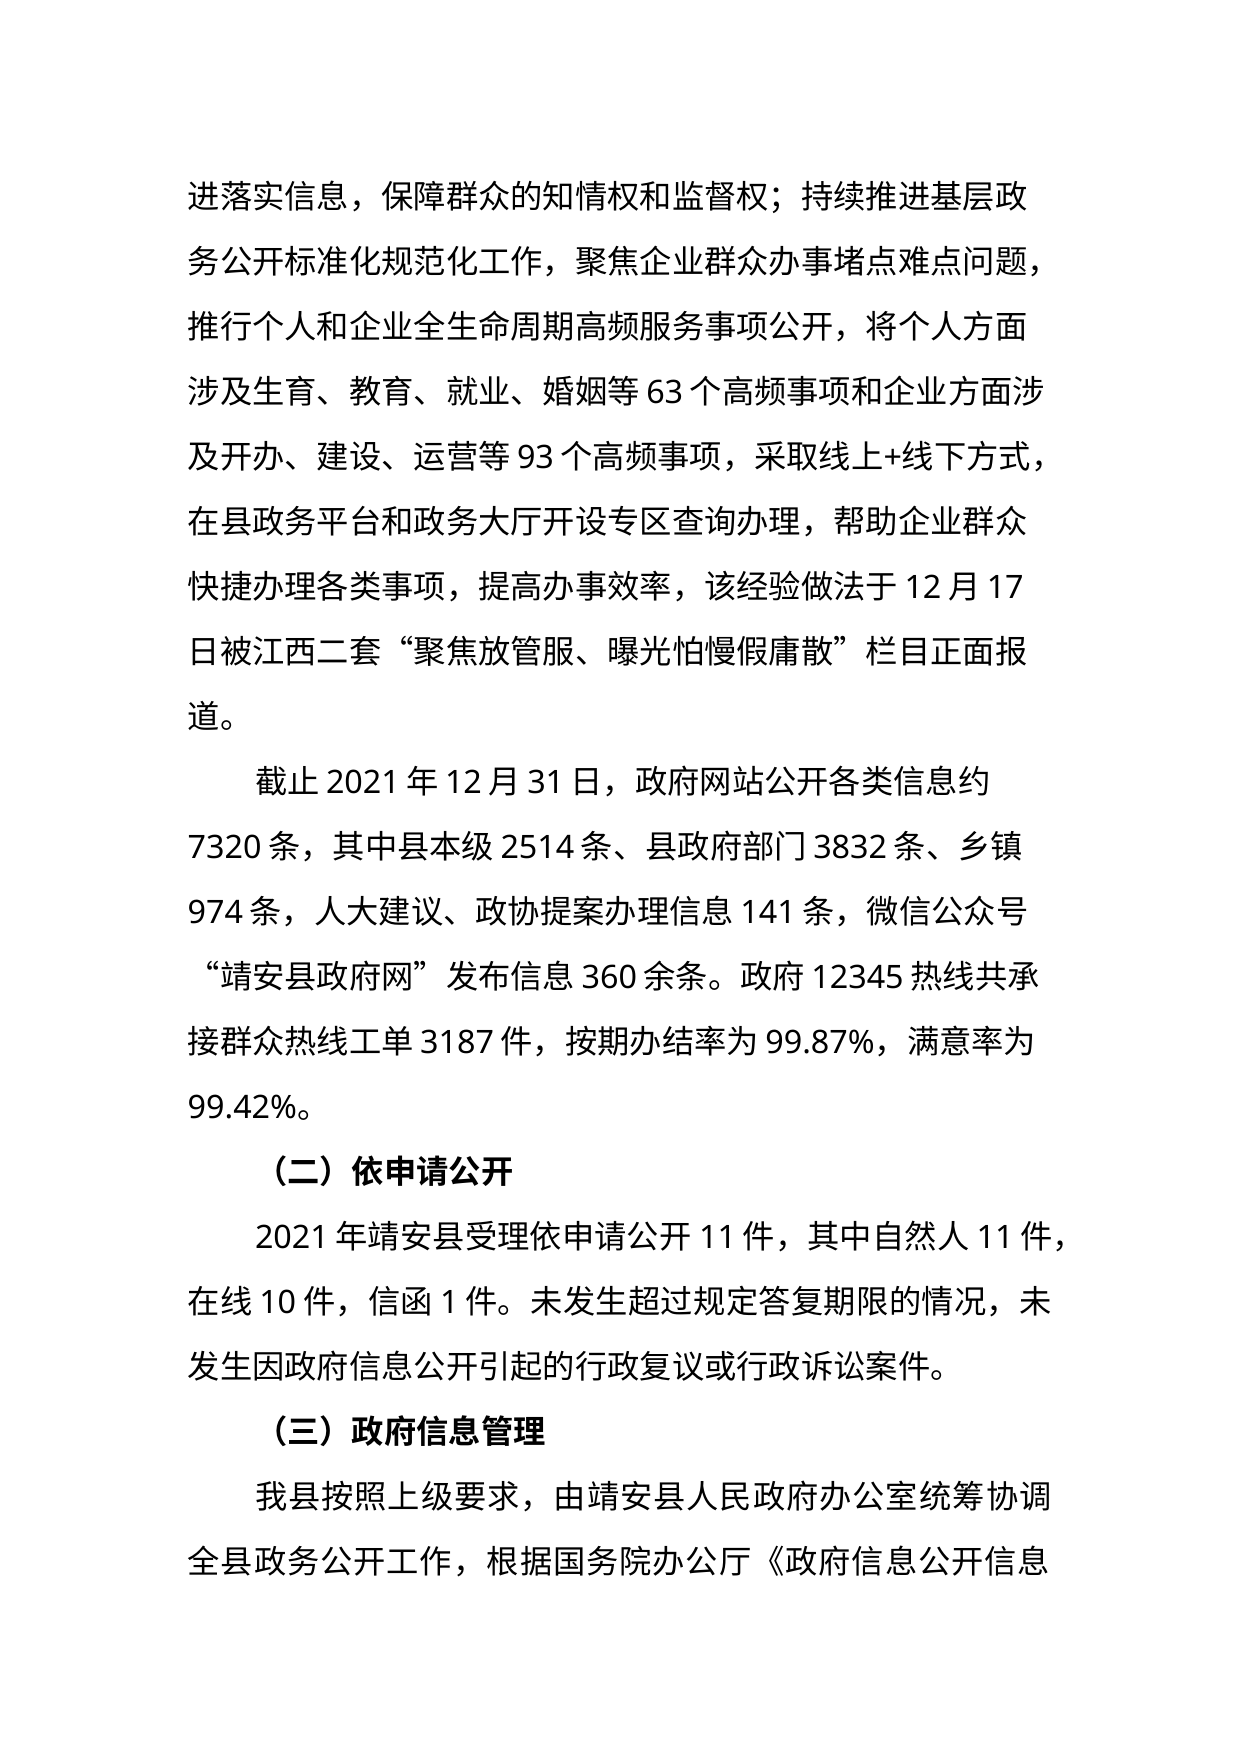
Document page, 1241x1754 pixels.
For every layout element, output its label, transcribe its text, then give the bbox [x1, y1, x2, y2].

text （三）政府信息管理 [187, 1397, 1053, 1462]
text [187, 1462, 1053, 1592]
text 截止2021年12月31日，政府网站公开各类信息约7320条，其中县本级2514条、县政府部门3832条、乡镇974条，人大建议、政协提案办理信息141条，微信公众号“靖安县政府网”发布信息360余条。政府12345热线共承接群众热线工单3187件，按期办结率为99.87%，满意率为99.42%。 [187, 747, 1053, 1137]
text （二）依申请公开 [187, 1137, 1053, 1202]
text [187, 162, 1053, 747]
text 2021年靖安县受理依申请公开11件，其中自然人11件，在线10件，信函1件。未发生超过规定答复期限的情况，未发生因政府信息公开引起的行政复议或行政诉讼案件。 [187, 1202, 1053, 1397]
